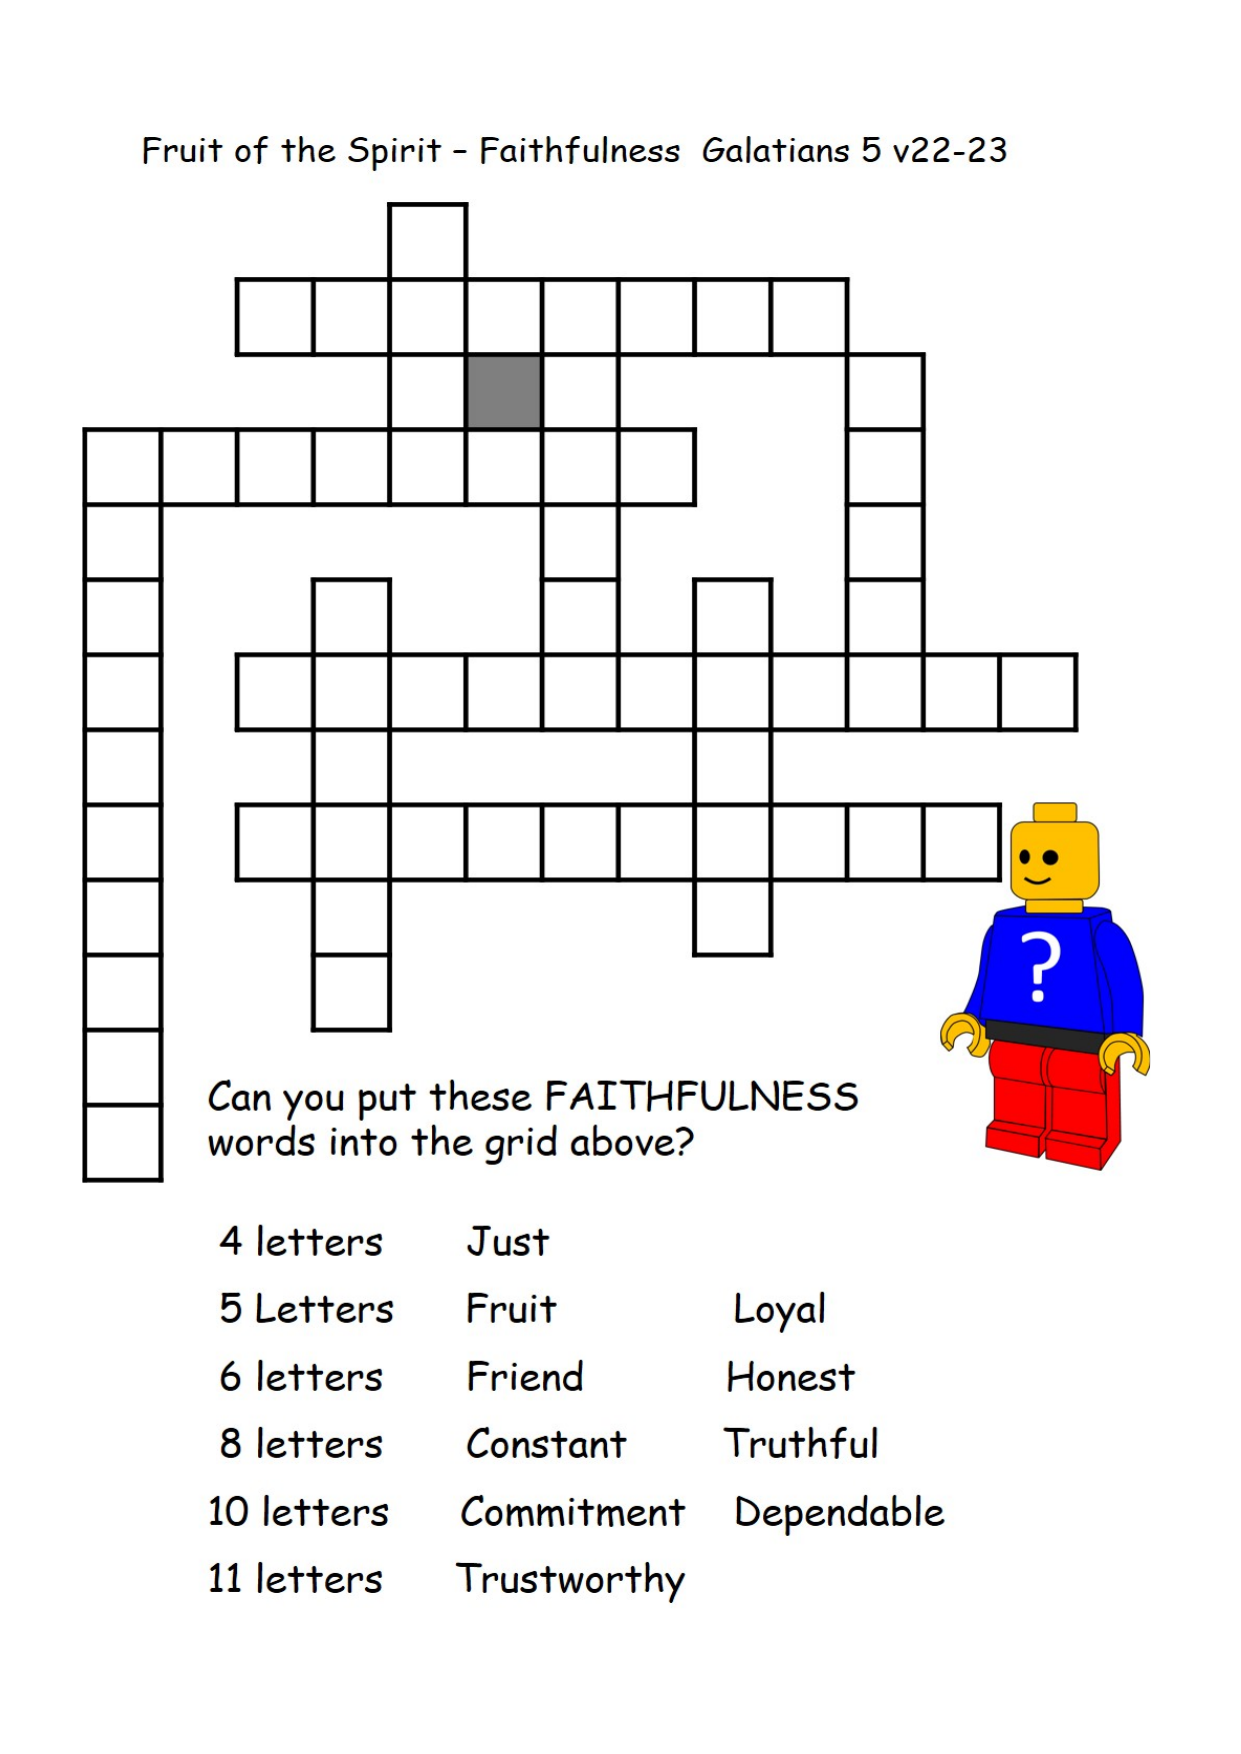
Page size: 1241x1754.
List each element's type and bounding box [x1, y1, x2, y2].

picture [82, 119, 1151, 1662]
